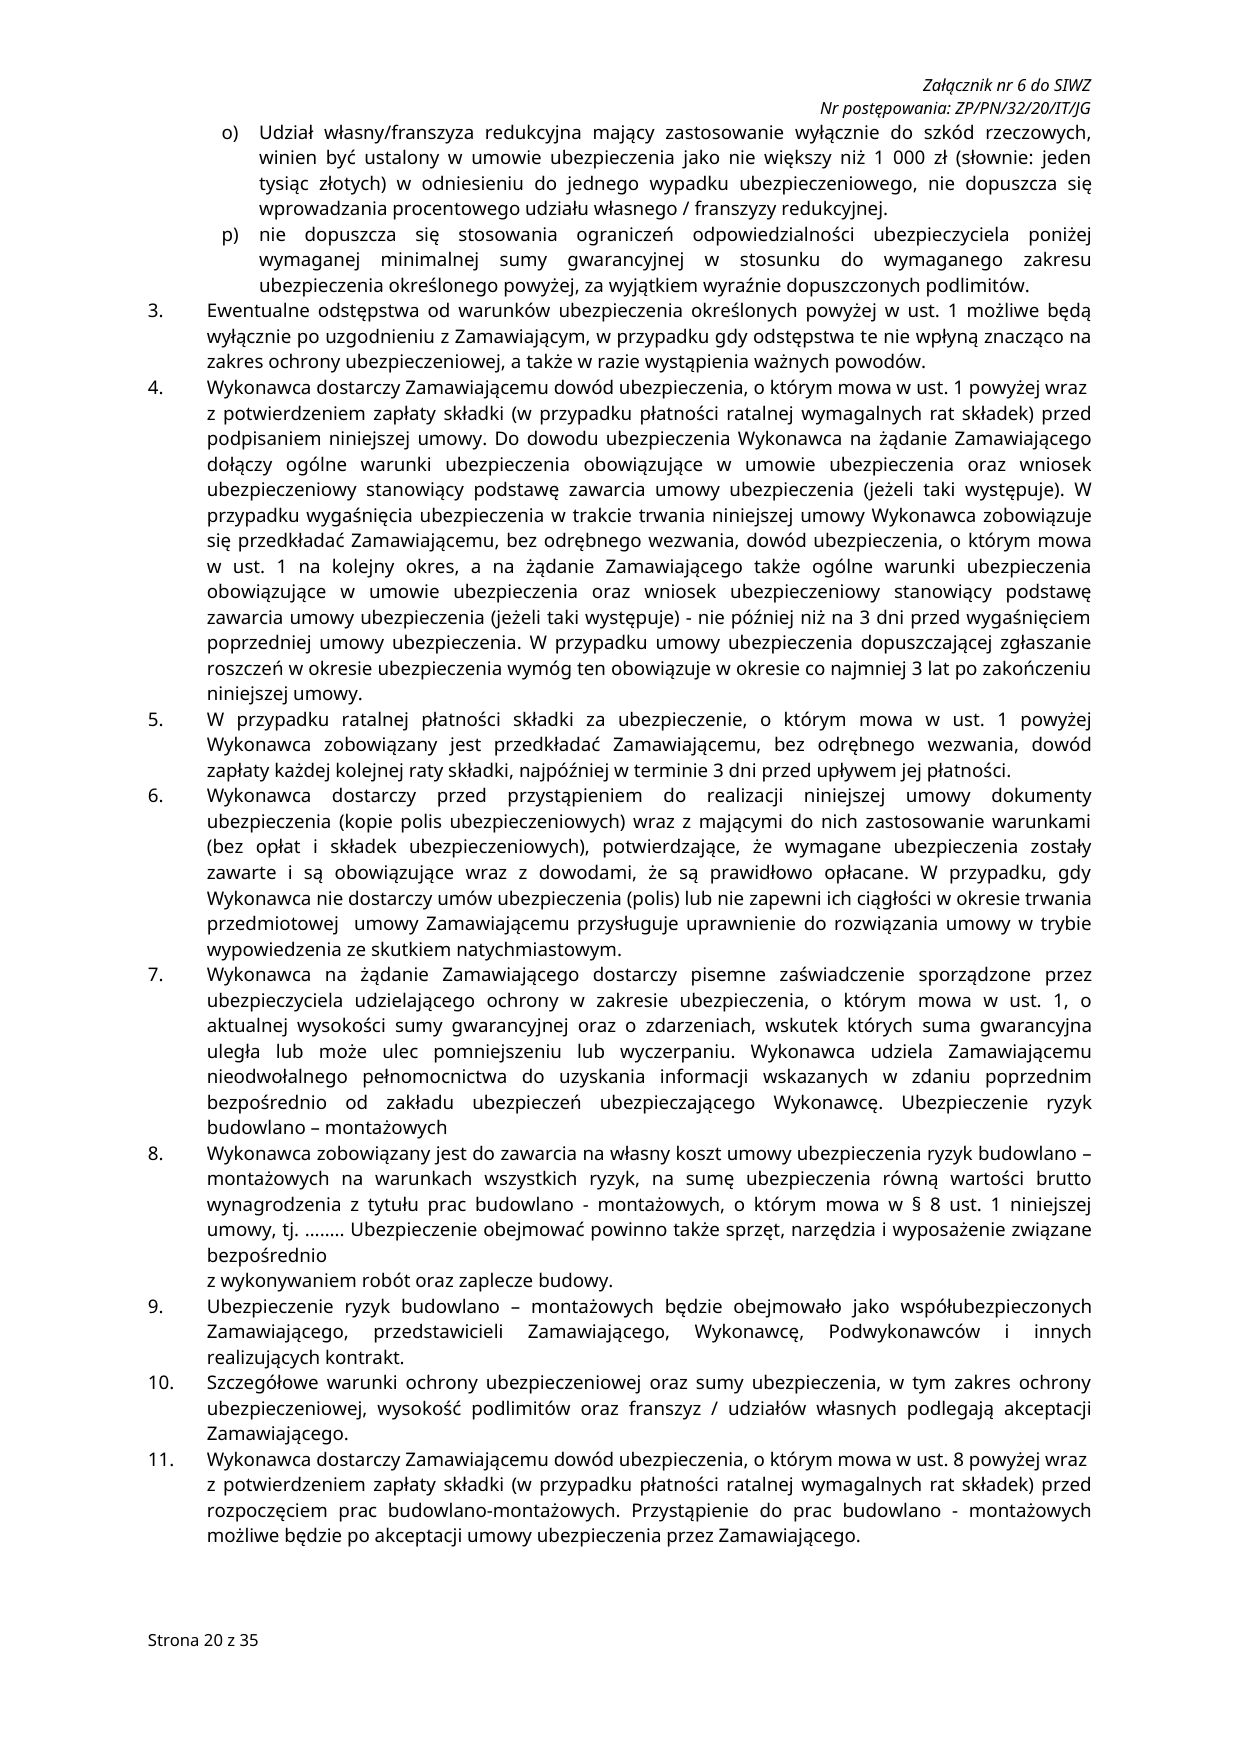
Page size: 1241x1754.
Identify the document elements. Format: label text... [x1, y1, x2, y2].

list Wykonawca dostarczy przed przystąpieniem do realizacji niniejszej umowy dokumenty ubezpieczenia (kopie polis ubezpieczeniowych) wraz z mającymi do nich zastosowanie warunkami (bez opłat i składek ubezpieczeniowych), potwierdzające, że wymagane ubezpieczenia zostały zawarte i są obowiązujące wraz z dowodami, że są prawidłowo opłacane. W przypadku, gdy Wykonawca nie dostarczy umów ubezpieczenia (polis) lub nie zapewni ich ciągłości w okresie trwania przedmiotowej umowy Zamawiającemu przysługuje uprawnienie do rozwiązania umowy w trybie wypowiedzenia ze skutkiem natychmiastowym. [148, 783, 1093, 961]
list Wykonawca dostarczy Zamawiającemu dowód ubezpieczenia, o którym mowa w ust. 1 powyżej wraz z potwierdzeniem zapłaty składki (w przypadku płatności ratalnej wymagalnych rat składek) przed podpisaniem niniejszej umowy. Do dowodu ubezpieczenia Wykonawca na żądanie Zamawiającego dołączy ogólne warunki ubezpieczenia obowiązujące w umowie ubezpieczenia oraz wniosek ubezpieczeniowy stanowiący podstawę zawarcia umowy ubezpieczenia (jeżeli taki występuje). W przypadku wygaśnięcia ubezpieczenia w trakcie trwania niniejszej umowy Wykonawca zobowiązuje się przedkładać Zamawiającemu, bez odrębnego wezwania, dowód ubezpieczenia, o którym mowa w ust. 1 na kolejny okres, a na żądanie Zamawiającego także ogólne warunki ubezpieczenia obowiązujące w umowie ubezpieczenia oraz wniosek ubezpieczeniowy stanowiący podstawę zawarcia umowy ubezpieczenia (jeżeli taki występuje) - nie później niż na 3 dni przed wygaśnięciem poprzedniej umowy ubezpieczenia. W przypadku umowy ubezpieczenia dopuszczającej zgłaszanie roszczeń w okresie ubezpieczenia wymóg ten obowiązuje w okresie co najmniej 3 lat po zakończeniu niniejszej umowy. [148, 374, 1093, 706]
list nie dopuszcza się stosowania ograniczeń odpowiedzialności ubezpieczyciela poniżej wymaganej minimalnej sumy gwarancyjnej w stosunku do wymaganego zakresu ubezpieczenia określonego powyżej, za wyjątkiem wyraźnie dopuszczonych podlimitów. [221, 221, 1093, 298]
list Wykonawca na żądanie Zamawiającego dostarczy pisemne zaświadczenie sporządzone przez ubezpieczyciela udzielającego ochrony w zakresie ubezpieczenia, o którym mowa w ust. 1, o aktualnej wysokości sumy gwarancyjnej oraz o zdarzeniach, wskutek których suma gwarancyjna uległa lub może ulec pomniejszeniu lub wyczerpaniu. Wykonawca udziela Zamawiającemu nieodwołalnego pełnomocnictwa do uzyskania informacji wskazanych w zdaniu poprzednim bezpośrednio od zakładu ubezpieczeń ubezpieczającego Wykonawcę. Ubezpieczenie ryzyk budowlano – montażowych [148, 961, 1093, 1140]
list Udział własny/franszyza redukcyjna mający zastosowanie wyłącznie do szkód rzeczowych, winien być ustalony w umowie ubezpieczenia jako nie większy niż 1 000 zł (słownie: jeden tysiąc złotych) w odniesieniu do jednego wypadku ubezpieczeniowego, nie dopuszcza się wprowadzania procentowego udziału własnego / franszyzy redukcyjnej. [221, 119, 1093, 221]
list W przypadku ratalnej płatności składki za ubezpieczenie, o którym mowa w ust. 1 powyżej Wykonawca zobowiązany jest przedkładać Zamawiającemu, bez odrębnego wezwania, dowód zapłaty każdej kolejnej raty składki, najpóźniej w terminie 3 dni przed upływem jej płatności. [148, 706, 1093, 783]
list Szczegółowe warunki ochrony ubezpieczeniowej oraz sumy ubezpieczenia, w tym zakres ochrony ubezpieczeniowej, wysokość podlimitów oraz franszyz / udziałów własnych podlegają akceptacji Zamawiającego. [148, 1370, 1093, 1446]
list Wykonawca zobowiązany jest do zawarcia na własny koszt umowy ubezpieczenia ryzyk budowlano – montażowych na warunkach wszystkich ryzyk, na sumę ubezpieczenia równą wartości brutto wynagrodzenia z tytułu prac budowlano - montażowych, o którym mowa w § 8 ust. 1 niniejszej umowy, tj. …….. Ubezpieczenie obejmować powinno także sprzęt, narzędzia i wyposażenie związane bezpośrednio z wykonywaniem robót oraz zaplecze budowy. [148, 1140, 1093, 1293]
list Wykonawca dostarczy Zamawiającemu dowód ubezpieczenia, o którym mowa w ust. 8 powyżej wraz z potwierdzeniem zapłaty składki (w przypadku płatności ratalnej wymagalnych rat składek) przed rozpoczęciem prac budowlano-montażowych. Przystąpienie do prac budowlano - montażowych możliwe będzie po akceptacji umowy ubezpieczenia przez Zamawiającego. [148, 1446, 1093, 1548]
list Ubezpieczenie ryzyk budowlano – montażowych będzie obejmowało jako współubezpieczonych Zamawiającego, przedstawicieli Zamawiającego, Wykonawcę, Podwykonawców i innych realizujących kontrakt. [148, 1293, 1093, 1370]
list Ewentualne odstępstwa od warunków ubezpieczenia określonych powyżej w ust. 1 możliwe będą wyłącznie po uzgodnieniu z Zamawiającym, w przypadku gdy odstępstwa te nie wpłyną znacząco na zakres ochrony ubezpieczeniowej, a także w razie wystąpienia ważnych powodów. [148, 298, 1093, 374]
